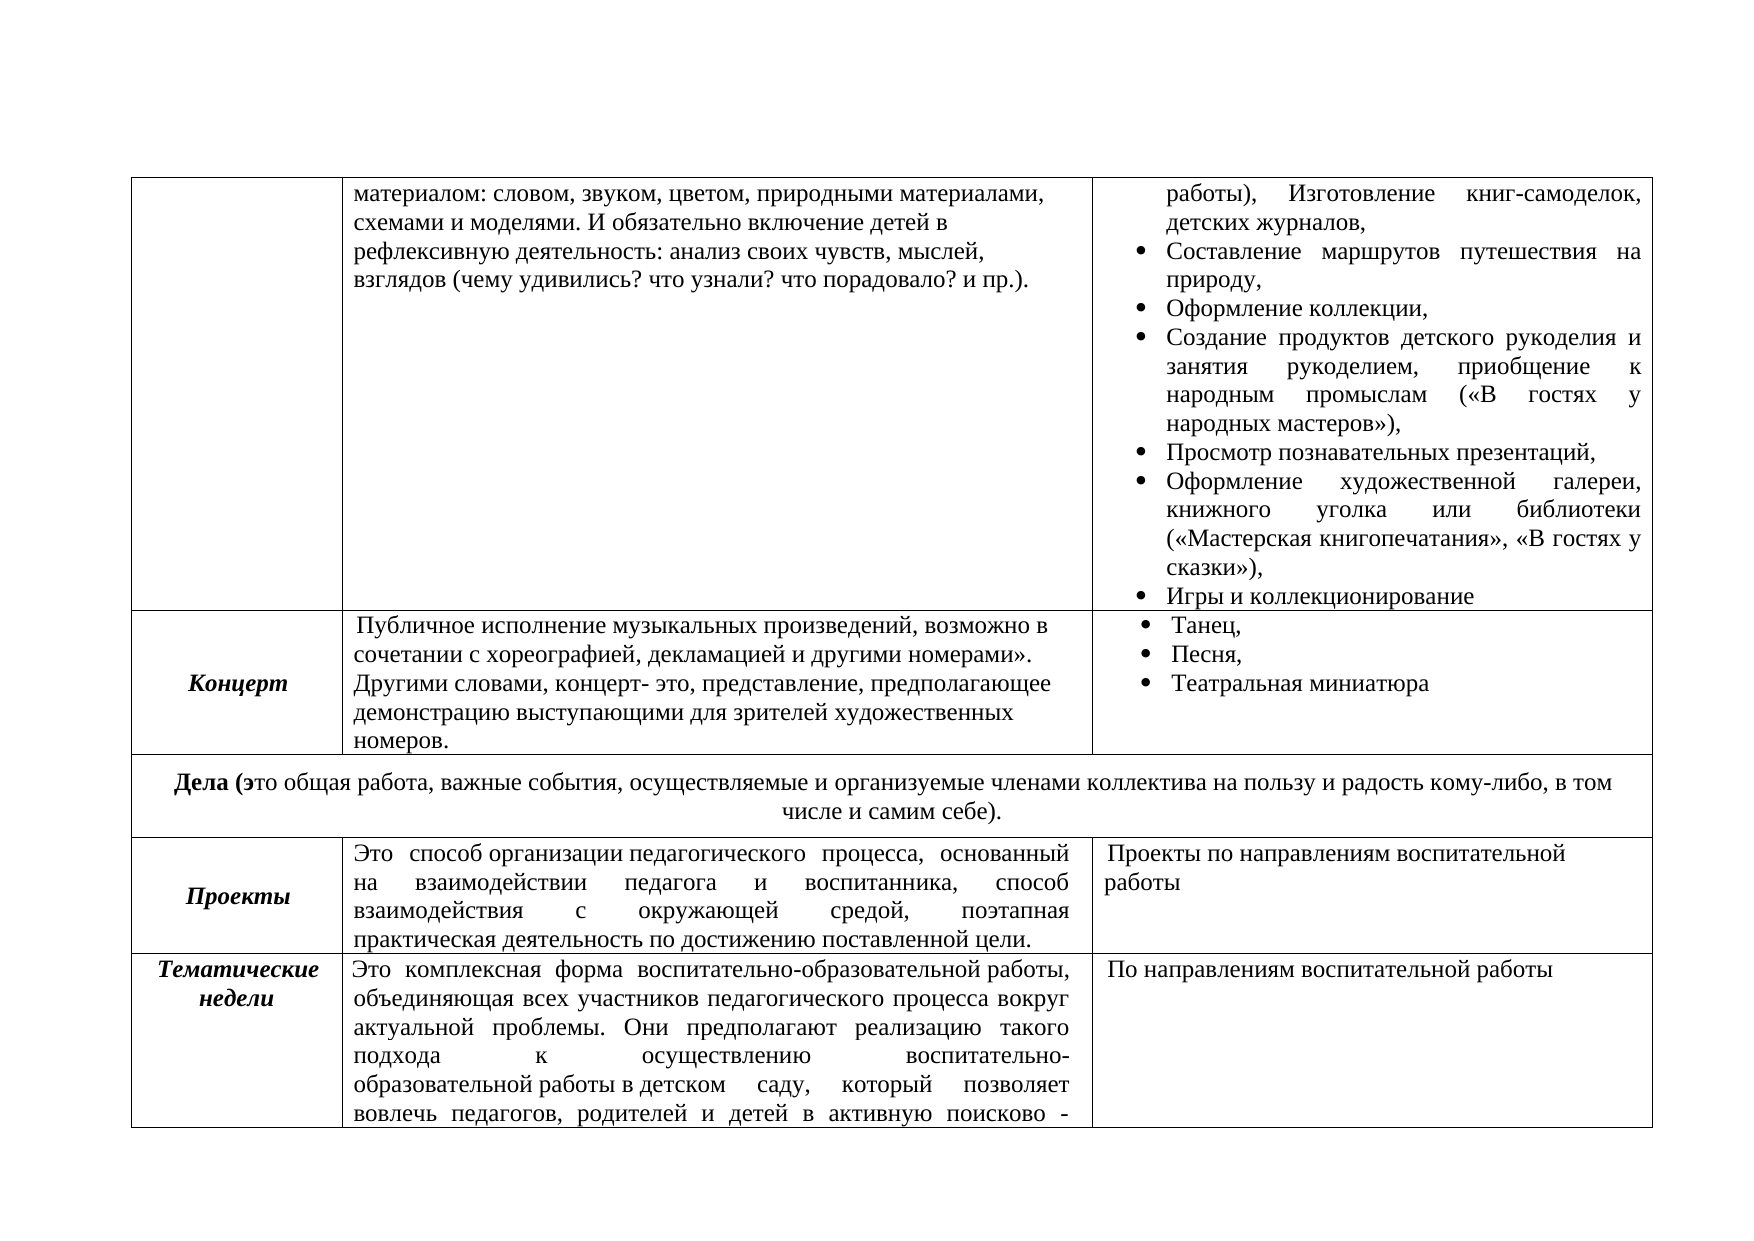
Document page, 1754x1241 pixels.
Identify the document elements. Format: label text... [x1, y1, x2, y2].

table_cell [132, 178, 342, 609]
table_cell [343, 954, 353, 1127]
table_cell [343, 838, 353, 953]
table_cell Концерт [132, 611, 342, 754]
table_cell Публичное исполнение музыкальных произведений, возможно в сочетании с хореографией, декламацией и другими номерами». Другими словами, концерт- это, представление, предполагающее демонстрацию выступающими для зрителей художественных номеров. [343, 611, 1092, 754]
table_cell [343, 178, 1092, 609]
table_cell Проекты по направлениям воспитательной работы [1093, 838, 1652, 953]
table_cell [1093, 954, 1652, 1127]
table_cell Дела (это общая работа, важные события, осуществляемые и организуемые членами коллектива на пользу и радость кому-либо, в том числе и самим себе). [132, 755, 1652, 837]
table_cell Проекты [132, 838, 342, 953]
table_cell Танец, Песня, Театральная миниатюра [1093, 611, 1652, 754]
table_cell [1093, 178, 1652, 609]
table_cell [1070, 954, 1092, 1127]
table_cell Тематические недели [132, 954, 342, 1127]
